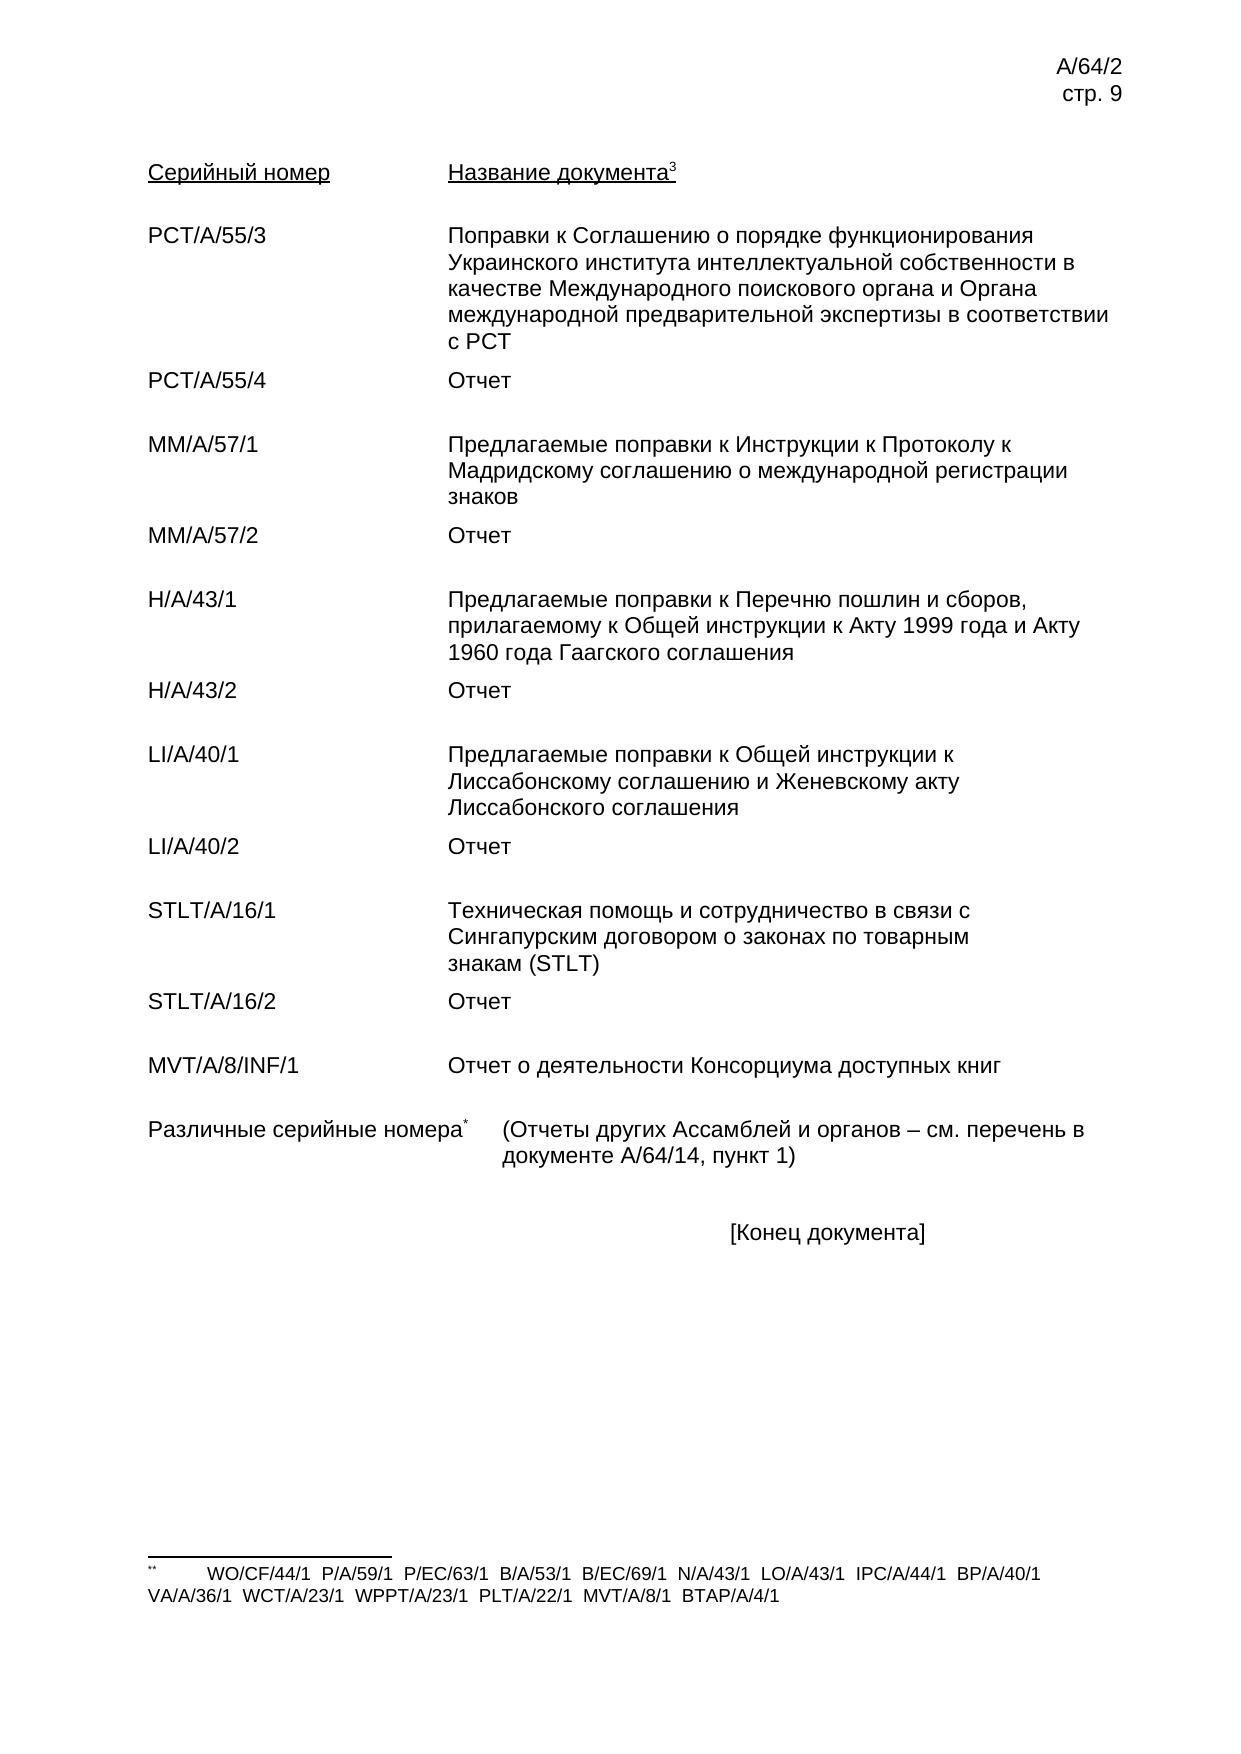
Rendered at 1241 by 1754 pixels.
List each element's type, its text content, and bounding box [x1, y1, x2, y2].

text H/A/43/1 Предлагаемые поправки к Перечню пошлин и сборов, прилагаемому к Общей инструкции к Акту 1999 года и Акту 1960 года Гаагского соглашения [148, 586, 1122, 665]
text MM/A/57/2 Отчет [148, 522, 1122, 548]
text PCT/A/55/3 Поправки к Соглашению о порядке функционирования Украинского института интеллектуальной собственности в качестве Международного поискового органа и Органа международной предварительной экспертизы в соответствии с PCT [148, 222, 1122, 354]
text [Конец документа] [730, 1219, 1122, 1245]
text MVT/A/8/INF/1 Отчет о деятельности Консорциума доступных книг [148, 1052, 1122, 1078]
text PCT/A/55/4 Отчет [148, 367, 1122, 393]
text STLT/A/16/2 Отчет [148, 988, 1122, 1015]
text H/A/43/2 Отчет [148, 677, 1122, 704]
text LI/A/40/1 Предлагаемые поправки к Общей инструкции к Лиссабонскому соглашению и Женевскому акту Лиссабонского соглашения [148, 741, 1122, 820]
subtitle Серийный номер Название документа3 [148, 158, 1122, 185]
text STLT/A/16/1 Техническая помощь и сотрудничество в связи с Сингапурским договором о законах по товарным знакам (STLT) [148, 897, 1122, 976]
text Различные серийные номера* (Отчеты других Ассамблей и органов – см. перечень в документе A/64/14, пункт 1) [148, 1116, 1122, 1169]
text LI/A/40/2 Отчет [148, 833, 1122, 859]
text MM/A/57/1 Предлагаемые поправки к Инструкции к Протоколу к Мадридскому соглашению о международной регистрации знаков [148, 431, 1122, 509]
